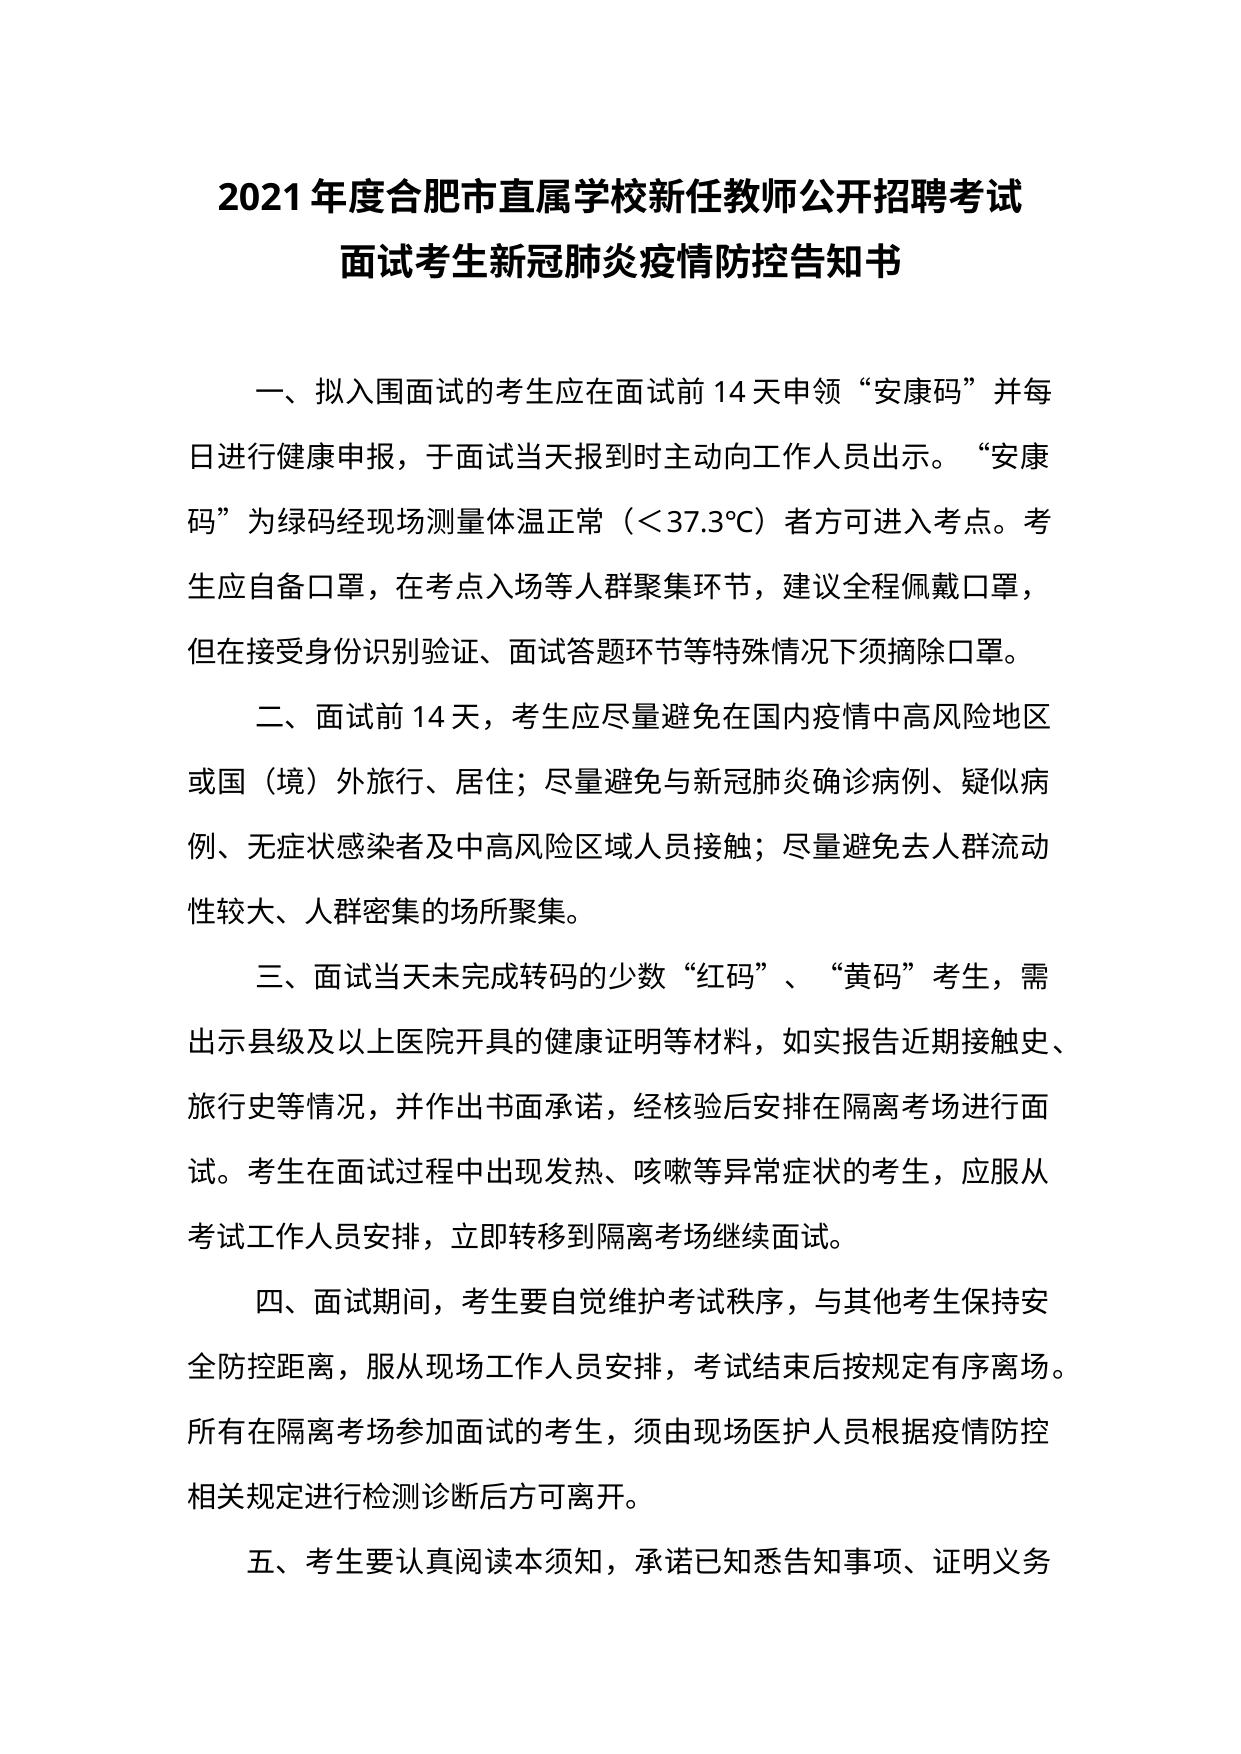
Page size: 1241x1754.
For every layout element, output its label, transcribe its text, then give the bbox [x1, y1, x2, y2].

text 四、面试期间，考生要自觉维护考试秩序，与其他考生保持安全防控距离，服从现场工作人员安排，考试结束后按规定有序离场。所有在隔离考场参加面试的考生，须由现场医护人员根据疫情防控相关规定进行检测诊断后方可离开。 [187, 1267, 1053, 1527]
text 二、面试前14天，考生应尽量避免在国内疫情中高风险地区或国（境）外旅行、居住；尽量避免与新冠肺炎确诊病例、疑似病例、无症状感染者及中高风险区域人员接触；尽量避免去人群流动性较大、人群密集的场所聚集。 [187, 682, 1053, 942]
text 2021年度合肥市直属学校新任教师公开招聘考试 [187, 162, 1053, 227]
text 三、面试当天未完成转码的少数“红码”、“黄码”考生，需出示县级及以上医院开具的健康证明等材料，如实报告近期接触史、旅行史等情况，并作出书面承诺，经核验后安排在隔离考场进行面试。考生在面试过程中出现发热、咳嗽等异常症状的考生，应服从考试工作人员安排，立即转移到隔离考场继续面试。 [187, 942, 1053, 1267]
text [187, 1527, 1053, 1592]
text 一、拟入围面试的考生应在面试前14天申领“安康码”并每日进行健康申报，于面试当天报到时主动向工作人员出示。“安康码”为绿码经现场测量体温正常（＜37.3℃）者方可进入考点。考生应自备口罩，在考点入场等人群聚集环节，建议全程佩戴口罩，但在接受身份识别验证、面试答题环节等特殊情况下须摘除口罩。 [187, 357, 1053, 682]
text 面试考生新冠肺炎疫情防控告知书 [187, 227, 1053, 292]
